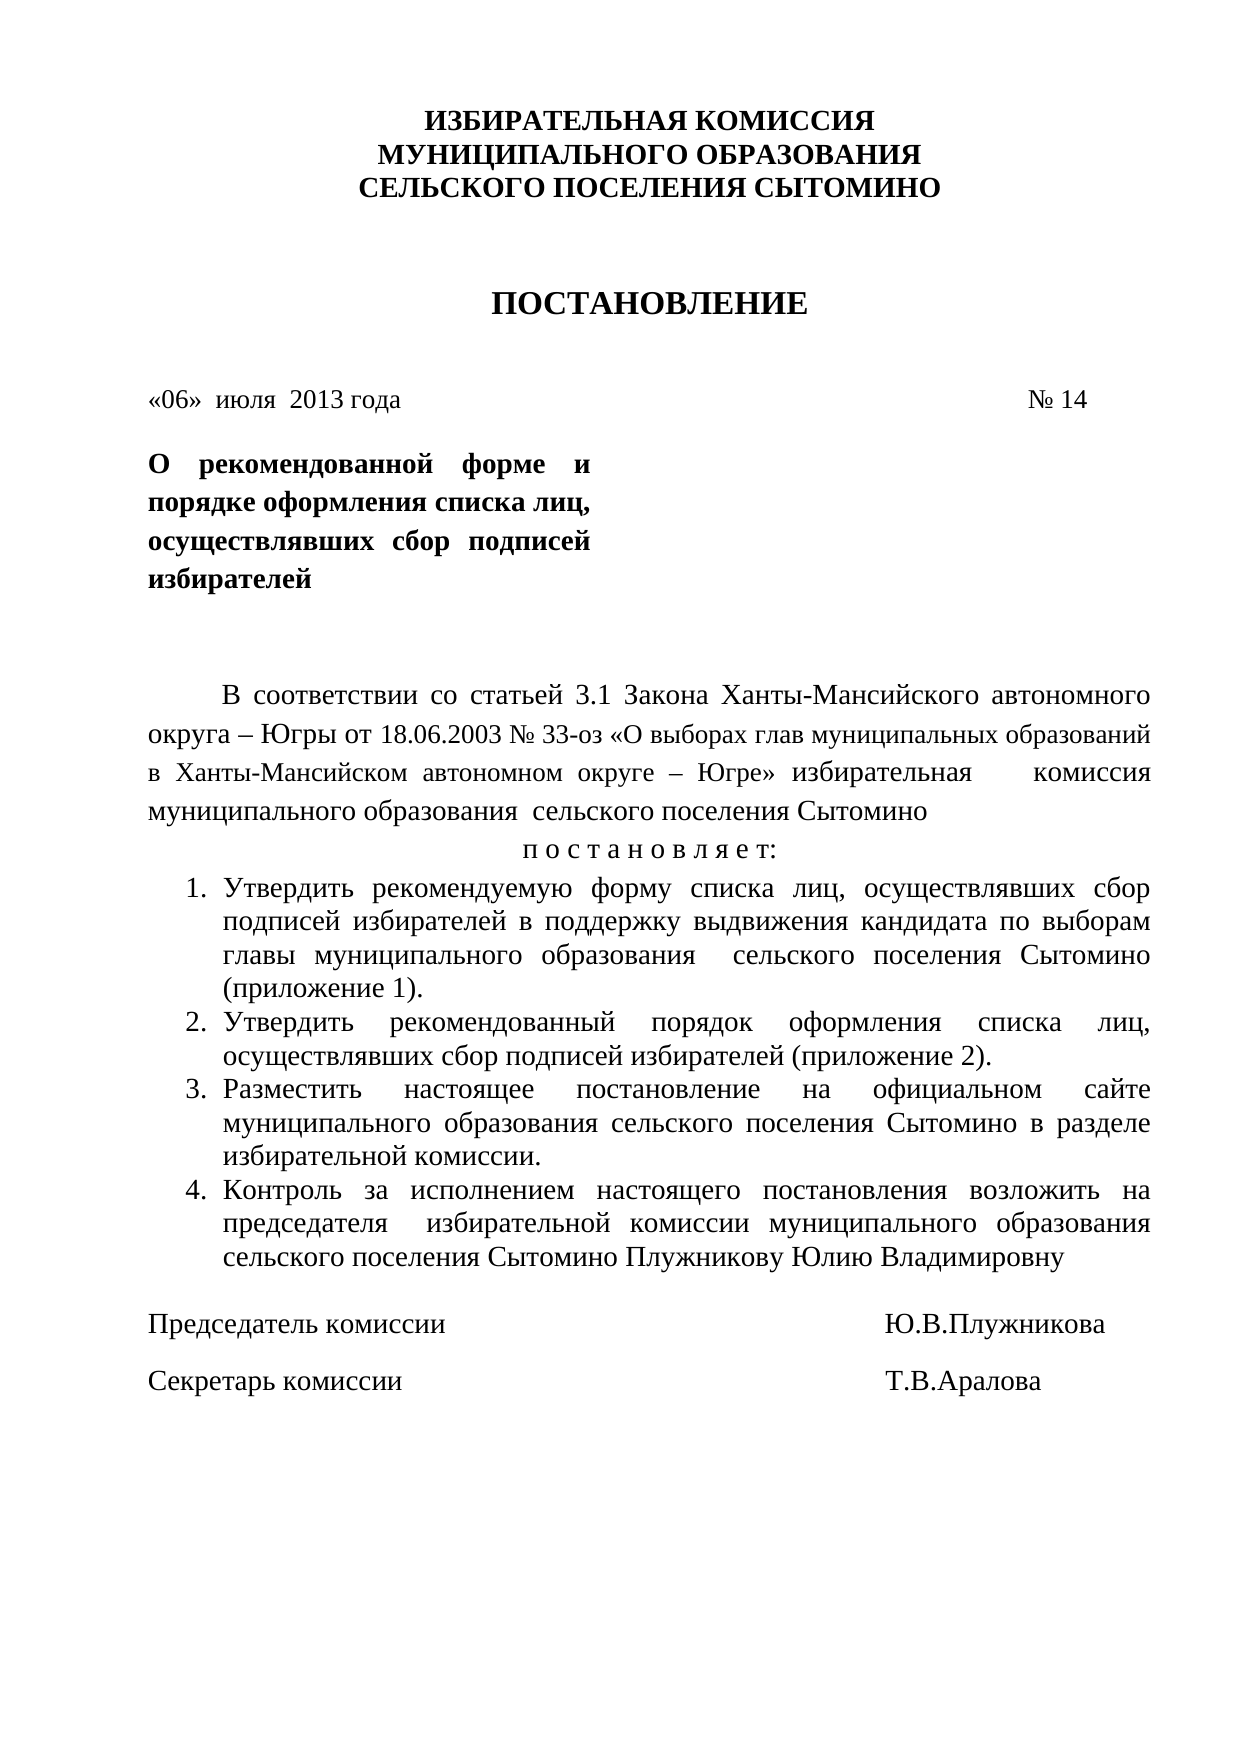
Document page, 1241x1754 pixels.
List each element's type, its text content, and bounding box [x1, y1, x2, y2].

text п о с т а н о в л я е т: [148, 831, 1152, 865]
text «06» июля 2013 года № 14 [148, 384, 1152, 415]
text ПОСТАНОВЛЕНИЕ [148, 283, 1152, 321]
list Контроль за исполнением настоящего постановления возложить на председателя избирательной комиссии муниципального образования сельского поселения Сытомино Плужникову Юлию Владимировну [185, 1172, 1152, 1272]
text СЕЛЬСКОГО ПОСЕЛЕНИЯ СЫТОМИНО [148, 170, 1152, 204]
text В соответствии со статьей 3.1 Закона Ханты-Мансийского автономного округа – Югры от 18.06.2003 № 33-оз «О выборах глав муниципальных образований в Ханты-Мансийском автономном округе – Югре» избирательная комиссия муниципального образования сельского поселения Сытомино [148, 677, 1152, 826]
text О рекомендованной форме и порядке оформления списка лиц, осуществлявших сбор подписей избирателей [148, 446, 591, 595]
text ИЗБИРАТЕЛЬНАЯ КОМИССИЯ [148, 103, 1152, 137]
list Утвердить рекомендованный порядок оформления списка лиц, осуществлявших сбор подписей избирателей (приложение 2). [185, 1004, 1152, 1071]
list Разместить настоящее постановление на официальном сайте муниципального образования сельского поселения Сытомино в разделе избирательной комиссии. [185, 1071, 1152, 1172]
text Председатель комиссии Ю.В.Плужникова [148, 1306, 1152, 1339]
text Секретарь комиссии Т.В.Аралова [148, 1363, 1152, 1397]
list Утвердить рекомендуемую форму списка лиц, осуществлявших сбор подписей избирателей в поддержку выдвижения кандидата по выборам главы муниципального образования сельского поселения Сытомино (приложение 1). [185, 870, 1152, 1004]
text МУНИЦИПАЛЬНОГО ОБРАЗОВАНИЯ [148, 137, 1152, 170]
